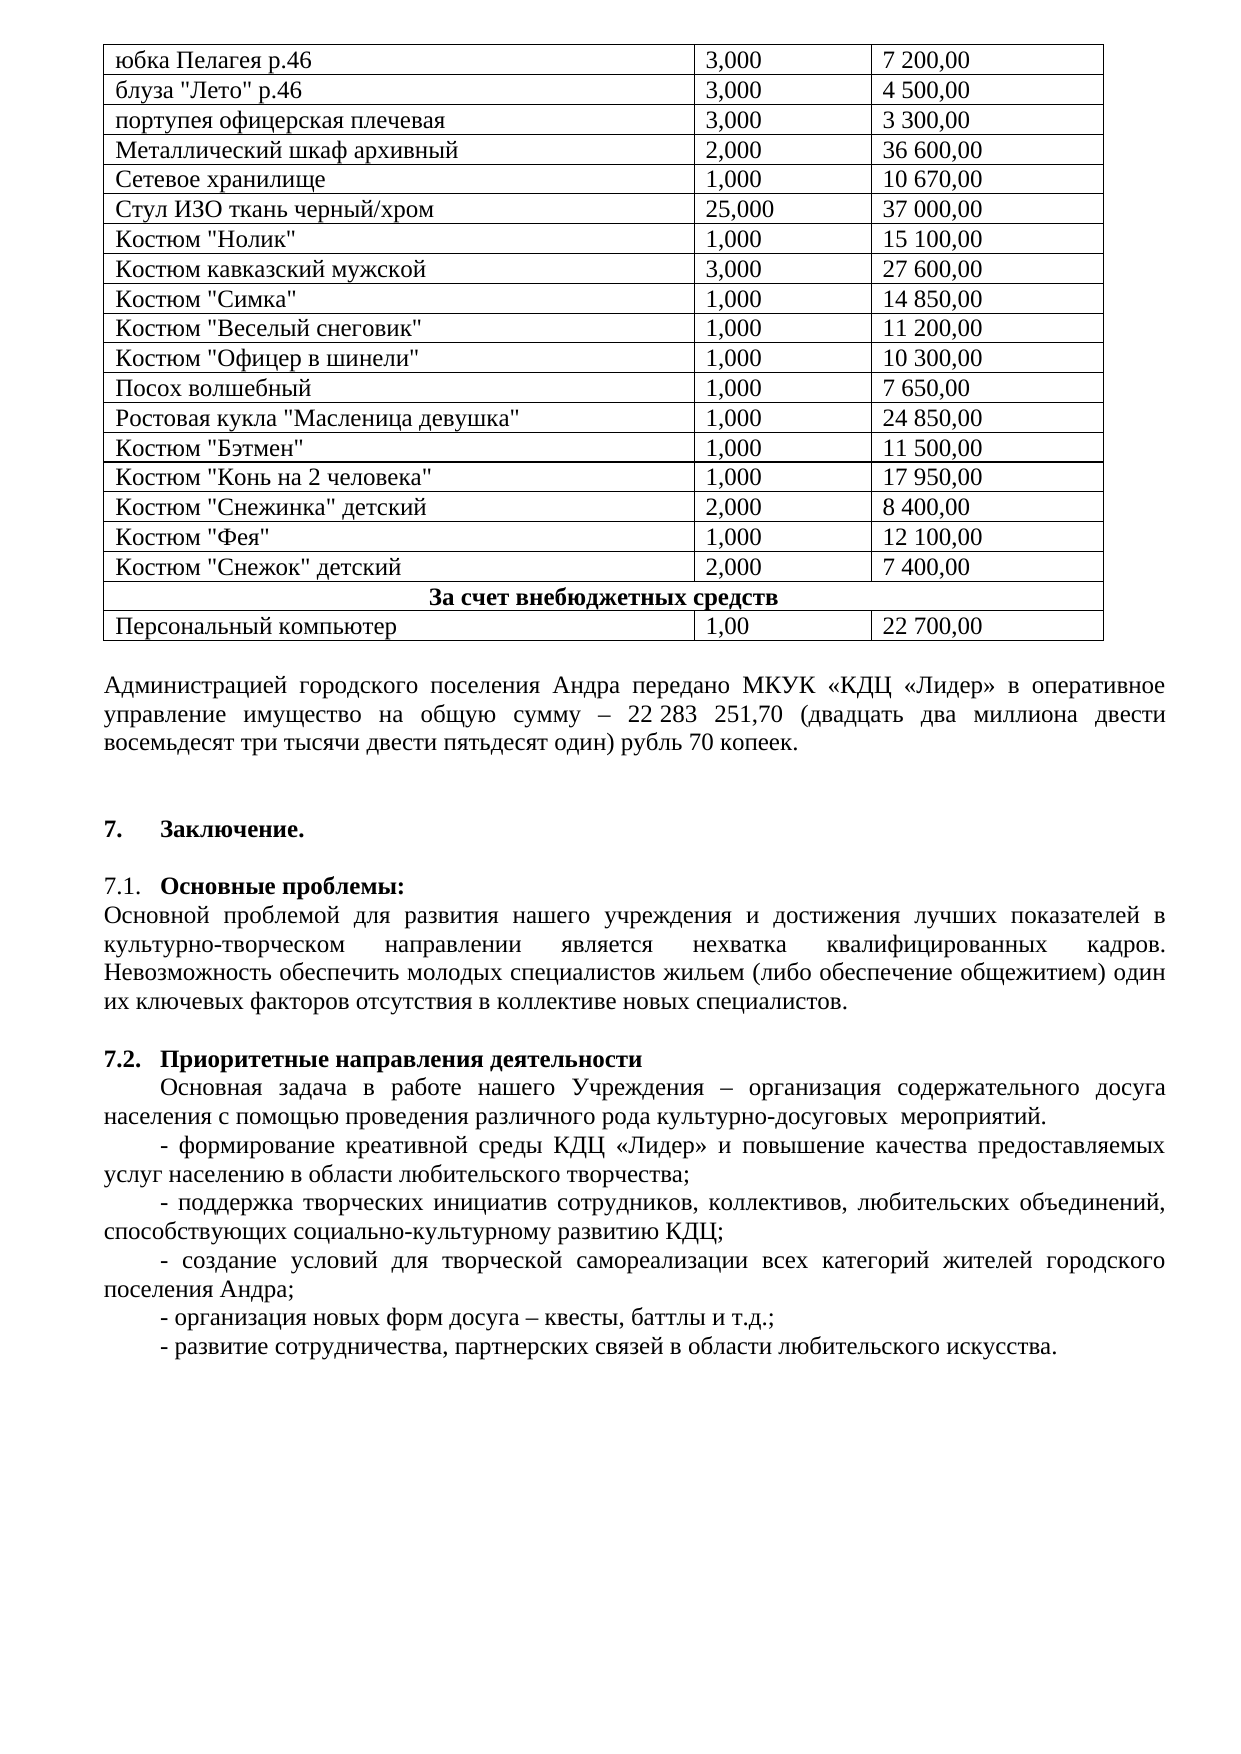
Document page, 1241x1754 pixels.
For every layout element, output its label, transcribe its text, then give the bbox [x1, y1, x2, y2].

table_cell 1,000 [695, 165, 871, 193]
table_cell 25,000 [695, 194, 871, 223]
text Администрацией городского поселения Андра передано МКУК «КДЦ «Лидер» в оперативное управление имущество на общую сумму – 22 283 251,70 (двадцать два миллиона двести восемьдесят три тысячи двести пятьдесят один) рубль 70 копеек. [103, 670, 1167, 756]
table_cell 7 650,00 [872, 373, 1103, 402]
table_cell Сетевое хранилище [104, 165, 694, 193]
text - создание условий для творческой самореализации всех категорий жителей городского поселения Андра; [103, 1245, 1167, 1302]
table_cell 15 100,00 [872, 224, 1103, 253]
list Приоритетные направления деятельности [103, 1044, 1167, 1072]
text Основная задача в работе нашего Учреждения – организация содержательного досуга населения с помощью проведения различного рода культурно-досуговых мероприятий. [103, 1072, 1167, 1130]
table_cell 10 300,00 [872, 343, 1103, 372]
table_cell Металлический шкаф архивный [104, 135, 694, 163]
table_cell 1,000 [695, 224, 871, 253]
table_cell 7 400,00 [872, 552, 1103, 581]
table_cell юбка Пелагея р.46 [104, 45, 694, 74]
table_cell 17 950,00 [872, 463, 1103, 491]
table_cell 36 600,00 [872, 135, 1103, 163]
table_cell 3 300,00 [872, 105, 1103, 134]
table_cell 3,000 [695, 75, 871, 104]
text - поддержка творческих инициатив сотрудников, коллективов, любительских объединений, способствующих социально-культурному развитию КДЦ; [103, 1187, 1167, 1245]
table_cell 3,000 [695, 254, 871, 283]
table_cell Костюм "Веселый снеговик" [104, 314, 694, 342]
table_cell Костюм "Бэтмен" [104, 433, 694, 461]
table_cell 1,000 [695, 343, 871, 372]
text - формирование креативной среды КДЦ «Лидер» и повышение качества предоставляемых услуг населению в области любительского творчества; [103, 1130, 1167, 1187]
table_cell Посох волшебный [104, 373, 694, 402]
table_cell 8 400,00 [872, 492, 1103, 521]
table_cell 22 700,00 [872, 611, 1103, 640]
table_cell 14 850,00 [872, 284, 1103, 312]
table_cell 24 850,00 [872, 403, 1103, 432]
table_cell Костюм "Нолик" [104, 224, 694, 253]
table_cell 12 100,00 [872, 522, 1103, 551]
table_cell 11 200,00 [872, 314, 1103, 342]
table_cell 1,000 [695, 403, 871, 432]
table_cell 11 500,00 [872, 433, 1103, 461]
text Основной проблемой для развития нашего учреждения и достижения лучших показателей в культурно-творческом направлении является нехватка квалифицированных кадров. Невозможность обеспечить молодых специалистов жильем (либо обеспечение общежитием) один их ключевых факторов отсутствия в коллективе новых специалистов. [103, 900, 1167, 1015]
table_cell 27 600,00 [872, 254, 1103, 283]
table_cell Костюм "Снежок" детский [104, 552, 694, 581]
table_cell 2,000 [695, 552, 871, 581]
table_cell Костюм "Конь на 2 человека" [104, 463, 694, 491]
table_cell Стул ИЗО ткань черный/хром [104, 194, 694, 223]
table_cell 2,000 [695, 492, 871, 521]
table_cell 1,000 [695, 522, 871, 551]
table_cell 37 000,00 [872, 194, 1103, 223]
table_cell 3,000 [695, 45, 871, 74]
table_cell 1,000 [695, 463, 871, 491]
table_cell Персональный компьютер [104, 611, 694, 640]
table_cell Костюм "Офицер в шинели" [104, 343, 694, 372]
list Основные проблемы: [103, 871, 1167, 900]
table_cell 3,000 [695, 105, 871, 134]
table_cell Костюм "Симка" [104, 284, 694, 312]
table_cell 4 500,00 [872, 75, 1103, 104]
table_cell Ростовая кукла "Масленица девушка" [104, 403, 694, 432]
table_cell блуза "Лето" р.46 [104, 75, 694, 104]
table_cell 1,000 [695, 314, 871, 342]
table_cell Костюм "Фея" [104, 522, 694, 551]
table_cell Костюм кавказский мужской [104, 254, 694, 283]
list Заключение. [103, 814, 1167, 842]
table_cell портупея офицерская плечевая [104, 105, 694, 134]
table_cell Костюм "Снежинка" детский [104, 492, 694, 521]
table_cell 1,000 [695, 433, 871, 461]
table_cell 2,000 [695, 135, 871, 163]
table_cell 10 670,00 [872, 165, 1103, 193]
table_cell 7 200,00 [872, 45, 1103, 74]
table_cell 1,00 [695, 611, 871, 640]
text - развитие сотрудничества, партнерских связей в области любительского искусства. [103, 1331, 1167, 1360]
table_cell 1,000 [695, 284, 871, 312]
text - организация новых форм досуга – квесты, баттлы и т.д.; [103, 1302, 1167, 1331]
table_cell За счет внебюджетных средств [104, 582, 1103, 610]
table_cell 1,000 [695, 373, 871, 402]
